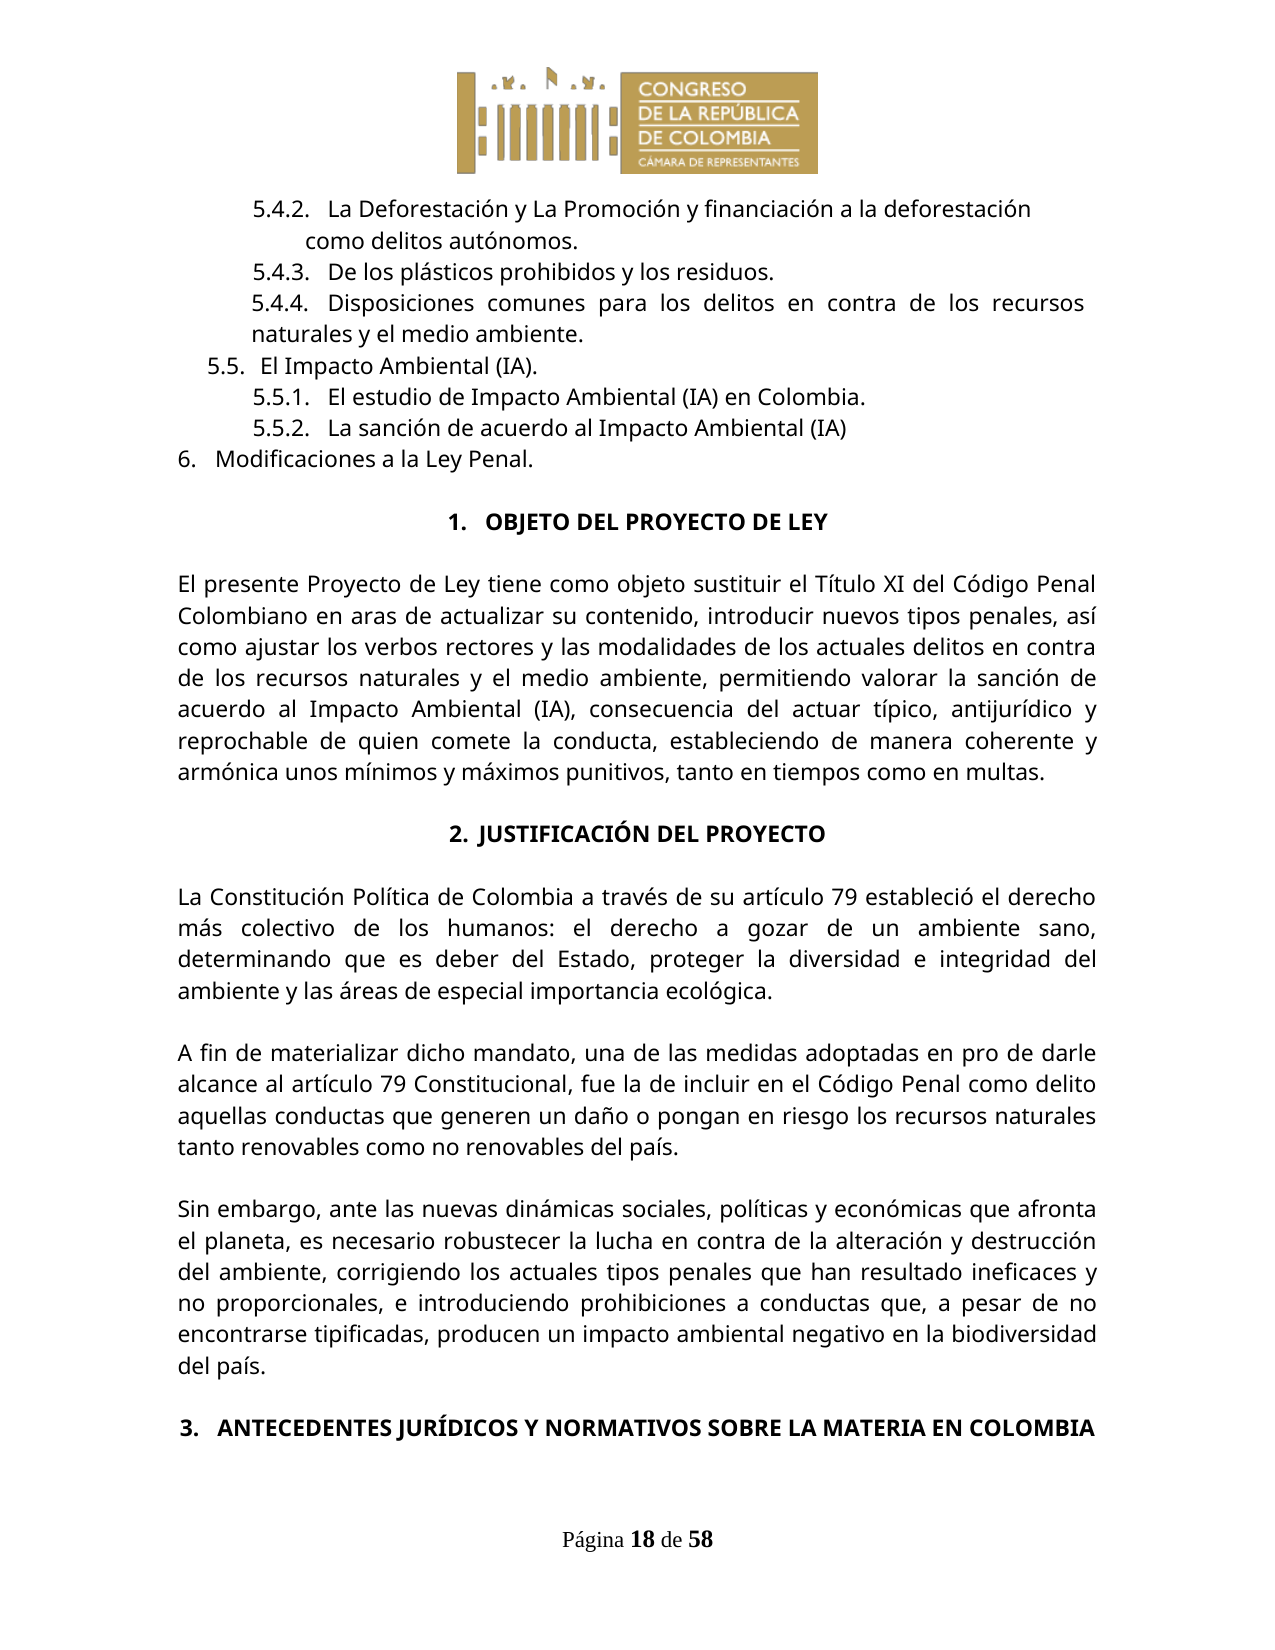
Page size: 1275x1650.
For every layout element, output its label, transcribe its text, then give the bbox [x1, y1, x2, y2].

list La sanción de acuerdo al Impacto Ambiental (IA) [252, 412, 1086, 443]
list Modificaciones a la Ley Penal. [177, 443, 1086, 475]
subtitle El presente Proyecto de Ley tiene como objeto sustituir el Título XI del Código Penal Colombiano en aras de actualizar su contenido, introducir nuevos tipos penales, así como ajustar los verbos rectores y las modalidades de los actuales delitos en contra de los recursos naturales y el medio ambiente, permitiendo valorar la sanción de acuerdo al Impacto Ambiental (IA), consecuencia del actuar típico, antijurídico y reprochable de quien comete la conducta, estableciendo de manera coherente y armónica unos mínimos y máximos punitivos, tanto en tiempos como en multas. [177, 568, 1098, 787]
picture [457, 67, 818, 174]
text La Constitución Política de Colombia a través de su artículo 79 estableció el derecho más colectivo de los humanos: el derecho a gozar de un ambiente sano, determinando que es deber del Estado, proteger la diversidad e integridad del ambiente y las áreas de especial importancia ecológica. [177, 881, 1098, 1006]
subtitle OBJETO DEL PROYECTO DE LEY [177, 506, 1098, 537]
text A fin de materializar dicho mandato, una de las medidas adoptadas en pro de darle alcance al artículo 79 Constitucional, fue la de incluir en el Código Penal como delito aquellas conductas que generen un daño o pongan en riesgo los recursos naturales tanto renovables como no renovables del país. [177, 1037, 1098, 1162]
list El Impacto Ambiental (IA). [207, 350, 1086, 381]
list Disposiciones comunes para los delitos en contra de los recursos naturales y el medio ambiente. [251, 287, 1086, 350]
list ANTECEDENTES JURÍDICOS Y NORMATIVOS SOBRE LA MATERIA EN COLOMBIA [177, 1412, 1098, 1443]
list De los plásticos prohibidos y los residuos. [252, 256, 1086, 287]
subtitle JUSTIFICACIÓN DEL PROYECTO [177, 818, 1098, 850]
list El estudio de Impacto Ambiental (IA) en Colombia. [252, 381, 1086, 412]
list La Deforestación y La Promoción y financiación a la deforestación como delitos autónomos. [252, 193, 1086, 256]
text Sin embargo, ante las nuevas dinámicas sociales, políticas y económicas que afronta el planeta, es necesario robustecer la lucha en contra de la alteración y destrucción del ambiente, corrigiendo los actuales tipos penales que han resultado ineficaces y no proporcionales, e introduciendo prohibiciones a conductas que, a pesar de no encontrarse tipificadas, producen un impacto ambiental negativo en la biodiversidad del país. [177, 1193, 1098, 1381]
